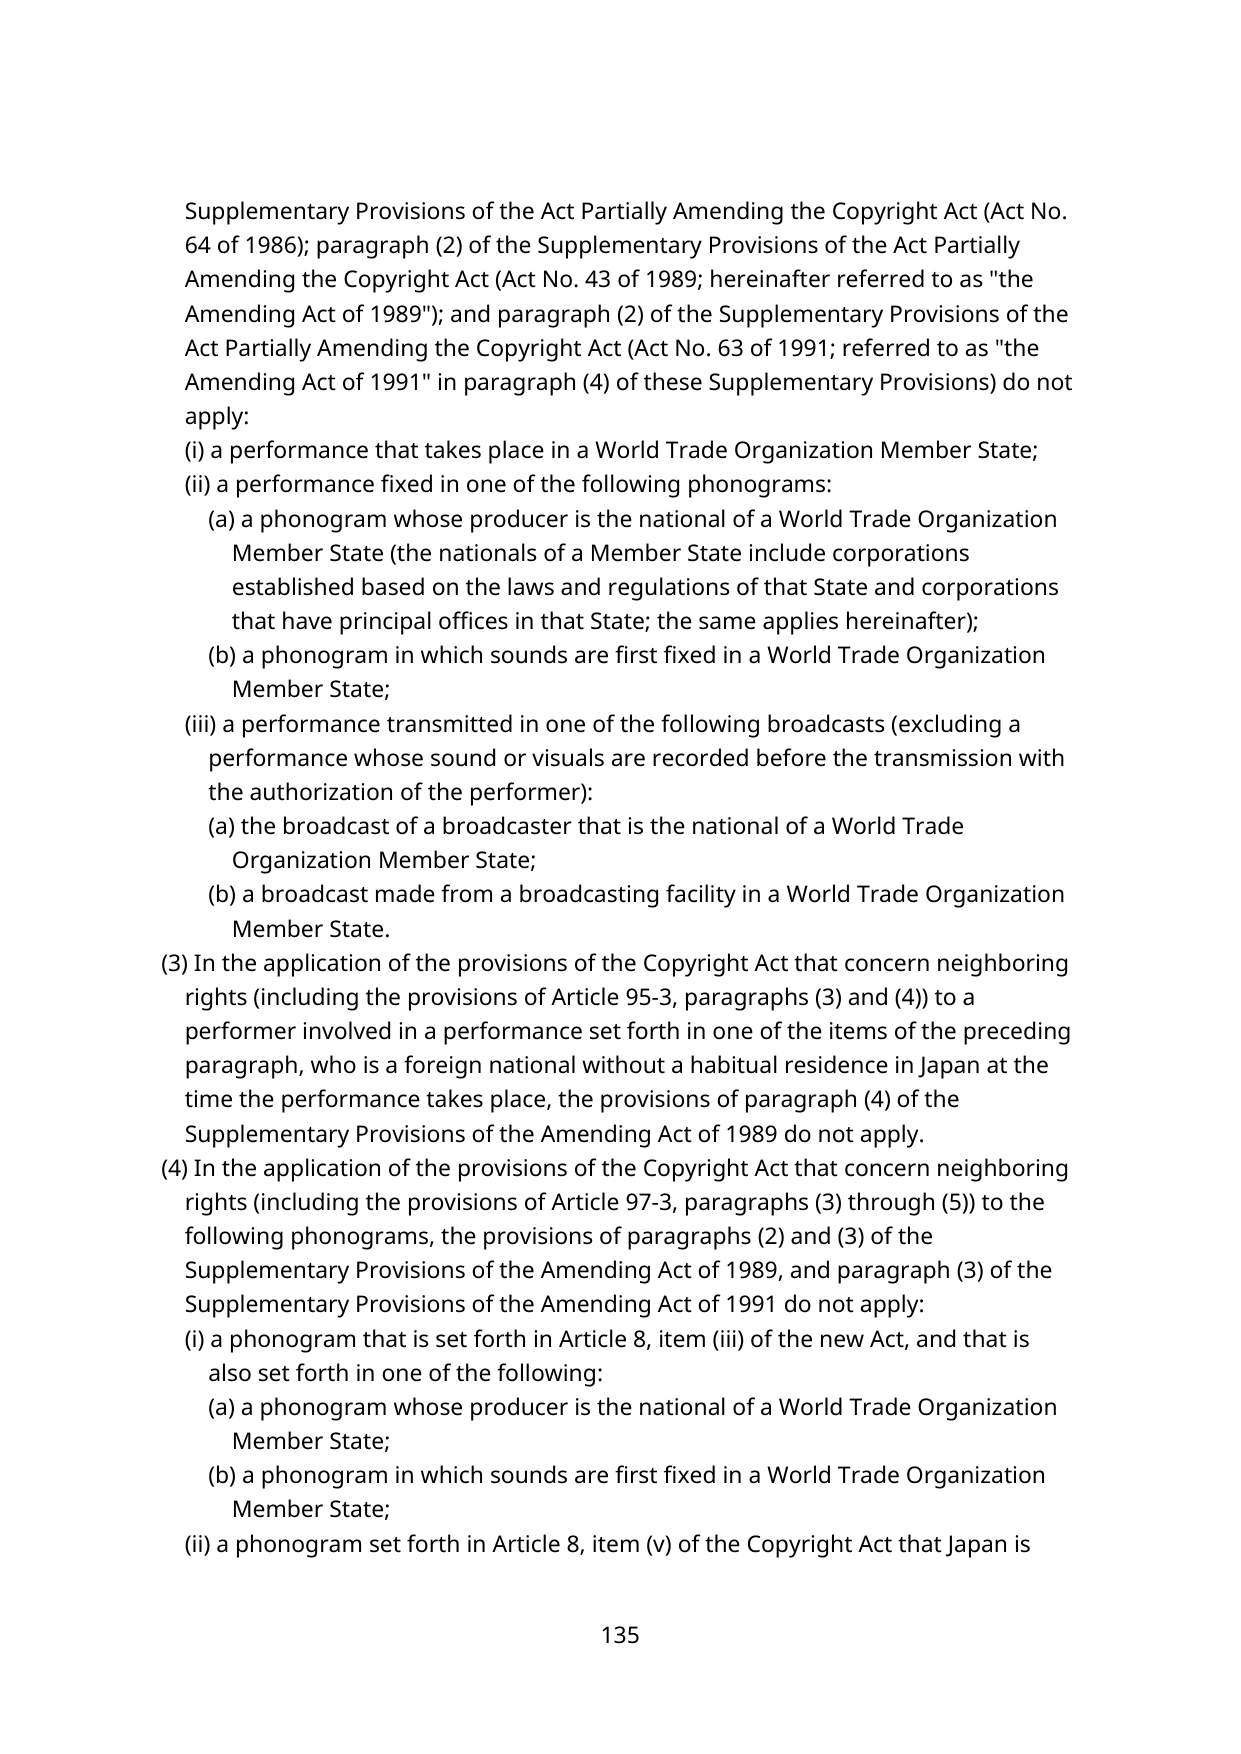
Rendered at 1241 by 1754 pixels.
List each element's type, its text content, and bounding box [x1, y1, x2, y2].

text (ii) a performance fixed in one of the following phonograms: [184, 467, 1079, 501]
text (b) a phonogram in which sounds are first fixed in a World Trade Organization Member State; [207, 1458, 1079, 1526]
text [161, 194, 1079, 433]
text (a) the broadcast of a broadcaster that is the national of a World Trade Organization Member State; [207, 809, 1079, 877]
text (a) a phonogram whose producer is the national of a World Trade Organization Member State (the nationals of a Member State include corporations established based on the laws and regulations of that State and corporations that have principal offices in that State; the same applies hereinafter); [207, 501, 1079, 638]
text (i) a performance that takes place in a World Trade Organization Member State; [184, 433, 1079, 467]
text (3) In the application of the provisions of the Copyright Act that concern neighboring rights (including the provisions of Article 95-3, paragraphs (3) and (4)) to a performer involved in a performance set forth in one of the items of the preceding paragraph, who is a foreign national without a habitual residence in Japan at the time the performance takes place, the provisions of paragraph (4) of the Supplementary Provisions of the Amending Act of 1989 do not apply. [161, 945, 1079, 1150]
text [184, 1526, 1079, 1560]
text (a) a phonogram whose producer is the national of a World Trade Organization Member State; [207, 1389, 1079, 1458]
text (i) a phonogram that is set forth in Article 8, item (iii) of the new Act, and that is also set forth in one of the following: [184, 1321, 1079, 1389]
text (4) In the application of the provisions of the Copyright Act that concern neighboring rights (including the provisions of Article 97-3, paragraphs (3) through (5)) to the following phonograms, the provisions of paragraphs (2) and (3) of the Supplementary Provisions of the Amending Act of 1989, and paragraph (3) of the Supplementary Provisions of the Amending Act of 1991 do not apply: [161, 1150, 1079, 1321]
text (iii) a performance transmitted in one of the following broadcasts (excluding a performance whose sound or visuals are recorded before the transmission with the authorization of the performer): [184, 706, 1079, 809]
text (b) a broadcast made from a broadcasting facility in a World Trade Organization Member State. [207, 877, 1079, 945]
text (b) a phonogram in which sounds are first fixed in a World Trade Organization Member State; [207, 638, 1079, 706]
